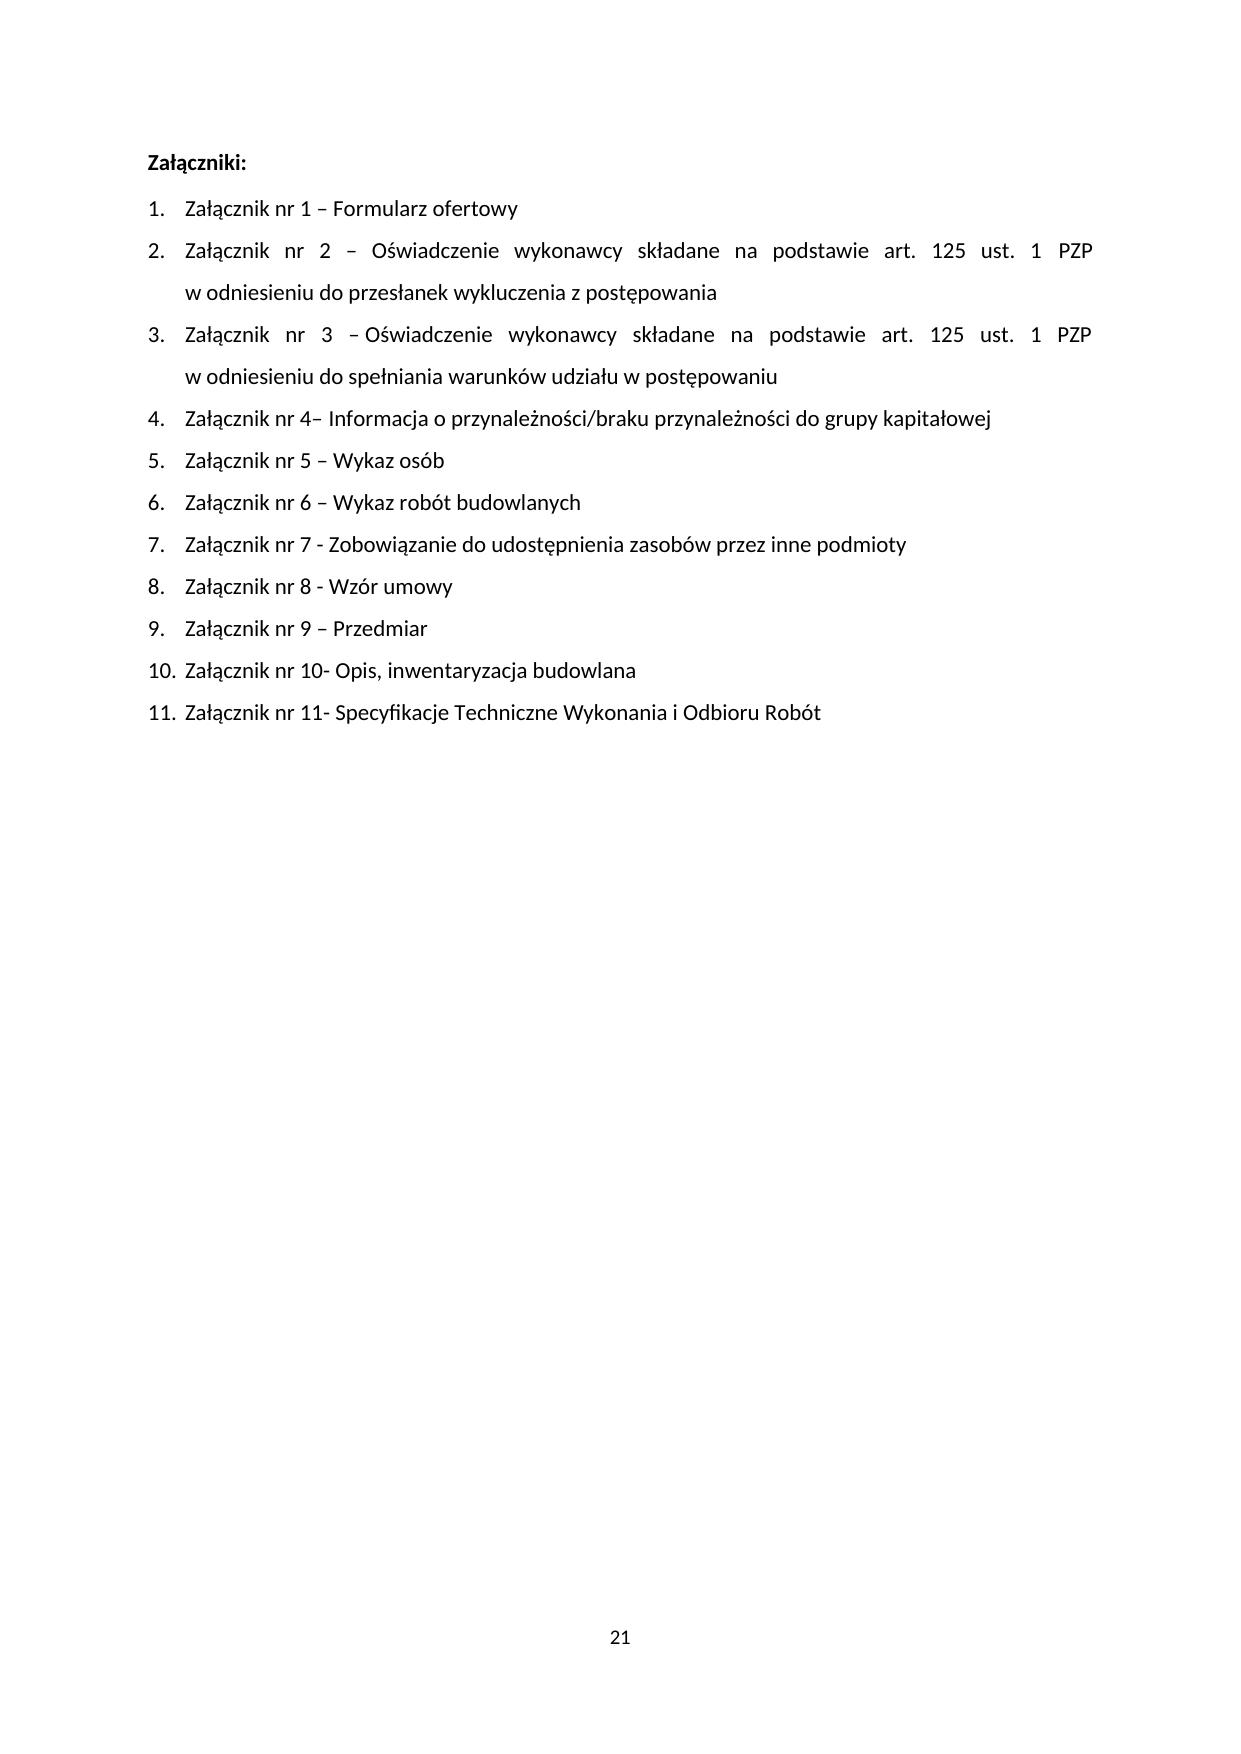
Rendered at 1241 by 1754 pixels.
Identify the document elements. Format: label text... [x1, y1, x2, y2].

list Załącznik nr 1 – Formularz ofertowy [148, 194, 1093, 222]
list Załącznik nr 8 - Wzór umowy [148, 572, 1081, 600]
list Załącznik nr 4– Informacja o przynależności/braku przynależności do grupy kapitałowej [148, 404, 1093, 432]
list Załącznik nr 11- Specyfikacje Techniczne Wykonania i Odbioru Robót [148, 698, 1081, 726]
list Załącznik nr 5 – Wykaz osób [148, 446, 1093, 474]
list Załącznik nr 6 – Wykaz robót budowlanych [148, 488, 1093, 516]
text Załączniki: [148, 148, 1093, 176]
list Załącznik nr 7 - Zobowiązanie do udostępnienia zasobów przez inne podmioty [148, 530, 1093, 558]
list Załącznik nr 3 – Oświadczenie wykonawcy składane na podstawie art. 125 ust. 1 PZP w odniesieniu do spełniania warunków udziału w postępowaniu [148, 320, 1093, 390]
list Załącznik nr 9 – Przedmiar [148, 614, 1093, 642]
list Załącznik nr 2 – Oświadczenie wykonawcy składane na podstawie art. 125 ust. 1 PZP w odniesieniu do przesłanek wykluczenia z postępowania [148, 236, 1093, 306]
list Załącznik nr 10- Opis, inwentaryzacja budowlana [148, 656, 1081, 684]
